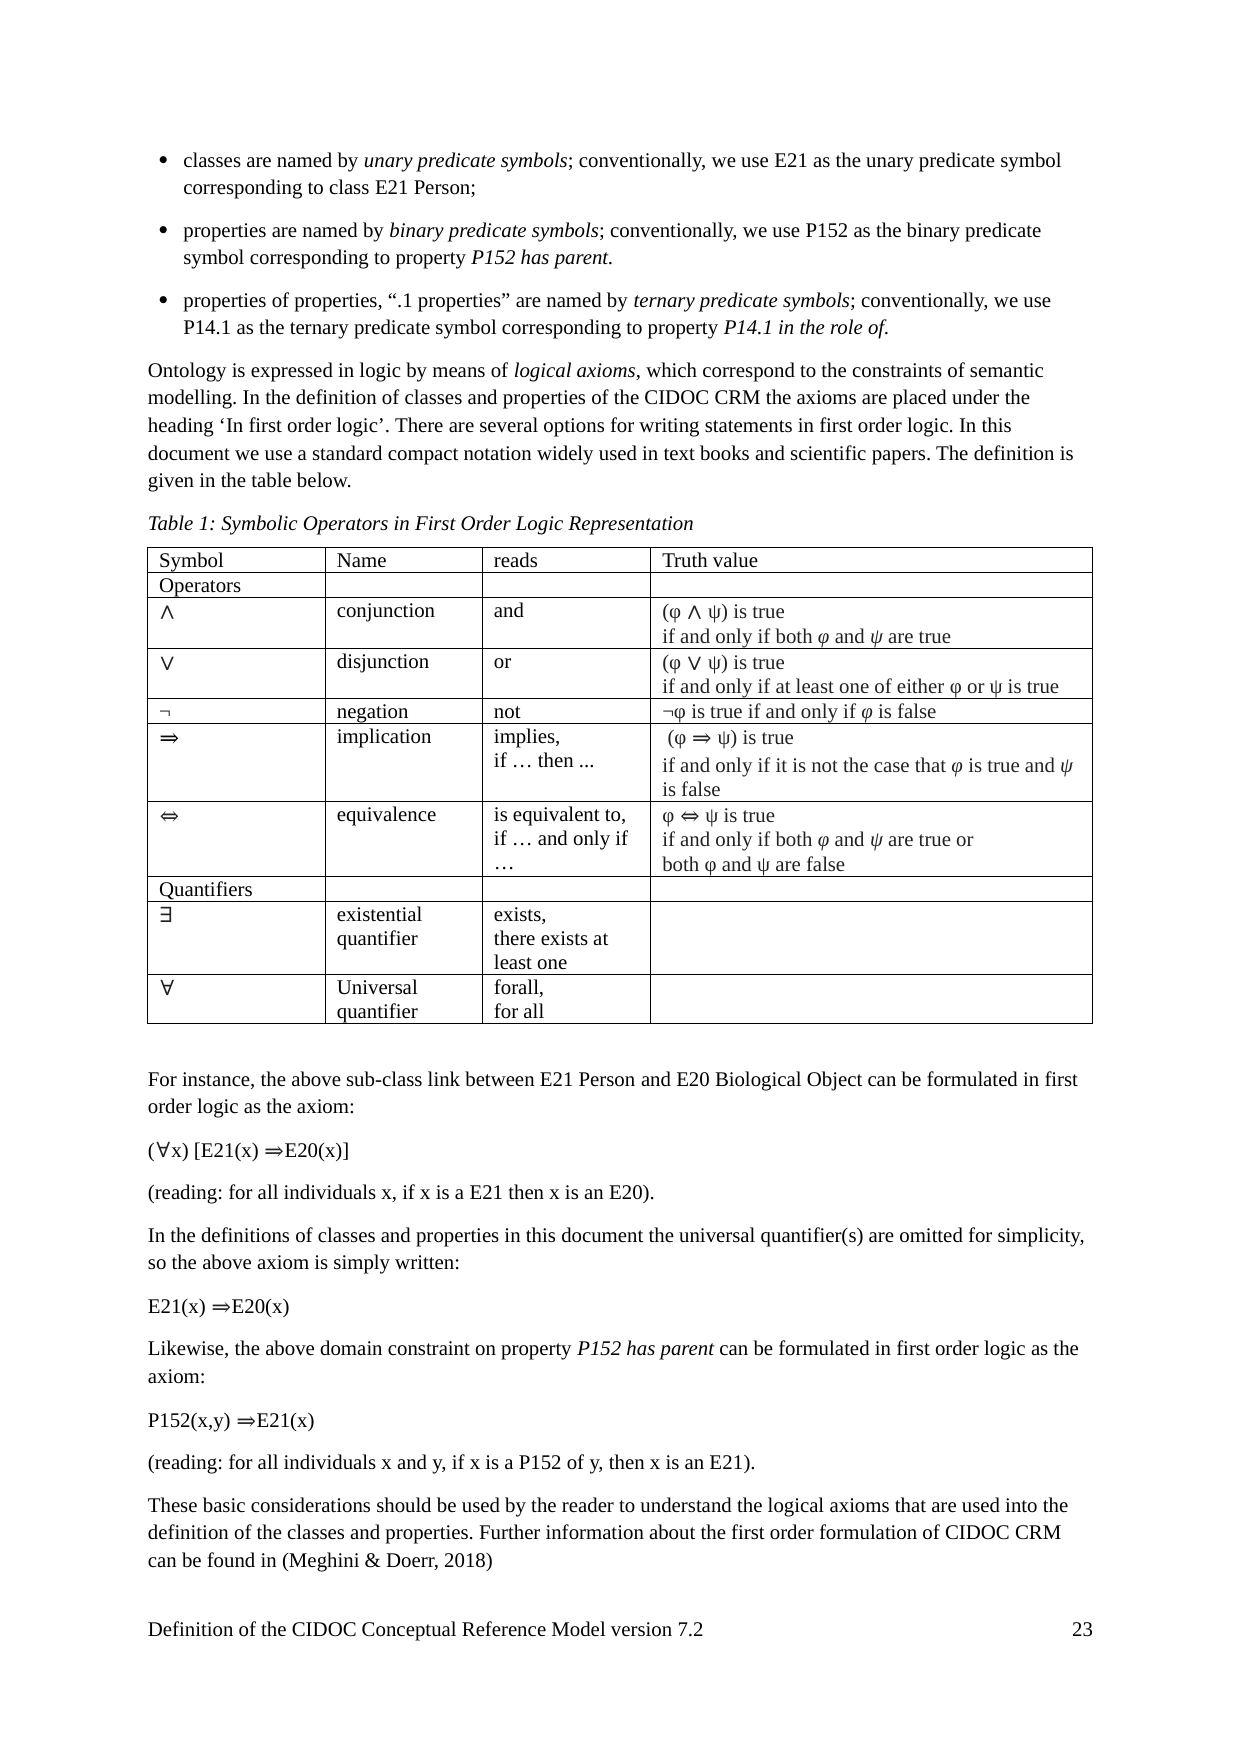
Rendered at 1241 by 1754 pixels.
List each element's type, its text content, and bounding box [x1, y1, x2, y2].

text P152(x,y) ⇒E21(x) [148, 1406, 1092, 1432]
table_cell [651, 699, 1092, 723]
text Ontology is expressed in logic by means of logical axioms, which correspond to the constraints of semantic modelling. In the definition of classes and properties of the CIDOC CRM the axioms are placed under the heading ‘In first order logic’. There are several options for writing statements in first order logic. In this document we use a standard compact notation widely used in text books and scientific papers. The definition is given in the table below. [148, 358, 1092, 492]
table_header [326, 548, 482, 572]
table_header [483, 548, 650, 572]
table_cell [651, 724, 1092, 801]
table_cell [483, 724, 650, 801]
text In the definitions of classes and properties in this document the universal quantifier(s) are omitted for simplicity, so the above axiom is simply written: [148, 1223, 1092, 1274]
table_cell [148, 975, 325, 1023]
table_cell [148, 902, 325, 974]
text E21(x) ⇒E20(x) [148, 1293, 1092, 1318]
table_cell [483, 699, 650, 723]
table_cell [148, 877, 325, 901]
text Likewise, the above domain constraint on property P152 has parent can be formulated in first order logic as the axiom: [148, 1336, 1092, 1388]
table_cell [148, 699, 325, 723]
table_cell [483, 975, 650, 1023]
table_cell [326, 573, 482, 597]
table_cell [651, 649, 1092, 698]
text (reading: for all individuals x, if x is a E21 then x is an E20). [148, 1180, 1092, 1204]
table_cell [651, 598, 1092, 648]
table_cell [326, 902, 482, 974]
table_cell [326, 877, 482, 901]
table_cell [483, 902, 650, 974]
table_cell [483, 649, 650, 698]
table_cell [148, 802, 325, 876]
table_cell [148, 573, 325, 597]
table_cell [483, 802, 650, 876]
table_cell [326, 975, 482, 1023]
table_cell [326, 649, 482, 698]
list properties of properties, “.1 properties” are named by ternary predicate symbols; conventionally, we use P14.1 as the ternary predicate symbol corresponding to property P14.1 in the role of. [159, 288, 1092, 339]
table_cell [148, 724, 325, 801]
text For instance, the above sub-class link between E21 Person and E20 Biological Object can be formulated in first order logic as the axiom: [148, 1066, 1092, 1118]
text (∀x) [E21(x) ⇒E20(x)] [148, 1136, 1092, 1162]
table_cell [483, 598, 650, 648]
text Table 1: Symbolic Operators in First Order Logic Representation [148, 511, 1092, 534]
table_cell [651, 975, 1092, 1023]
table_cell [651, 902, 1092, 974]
list properties are named by binary predicate symbols; conventionally, we use P152 as the binary predicate symbol corresponding to property P152 has parent. [159, 218, 1092, 269]
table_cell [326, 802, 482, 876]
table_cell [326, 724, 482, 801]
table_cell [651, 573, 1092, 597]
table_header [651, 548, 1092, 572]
list classes are named by unary predicate symbols; conventionally, we use E21 as the unary predicate symbol corresponding to class E21 Person; [159, 148, 1092, 199]
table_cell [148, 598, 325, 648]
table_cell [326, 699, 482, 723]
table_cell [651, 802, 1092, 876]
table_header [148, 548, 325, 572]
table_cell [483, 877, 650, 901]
text (reading: for all individuals x and y, if x is a P152 of y, then x is an E21). [148, 1450, 1092, 1474]
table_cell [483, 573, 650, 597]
text These basic considerations should be used by the reader to understand the logical axioms that are used into the definition of the classes and properties. Further information about the first order formulation of CIDOC CRM can be found in (Meghini & Doerr, 2018) [148, 1492, 1092, 1572]
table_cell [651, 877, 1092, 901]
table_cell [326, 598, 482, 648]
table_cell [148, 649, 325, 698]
